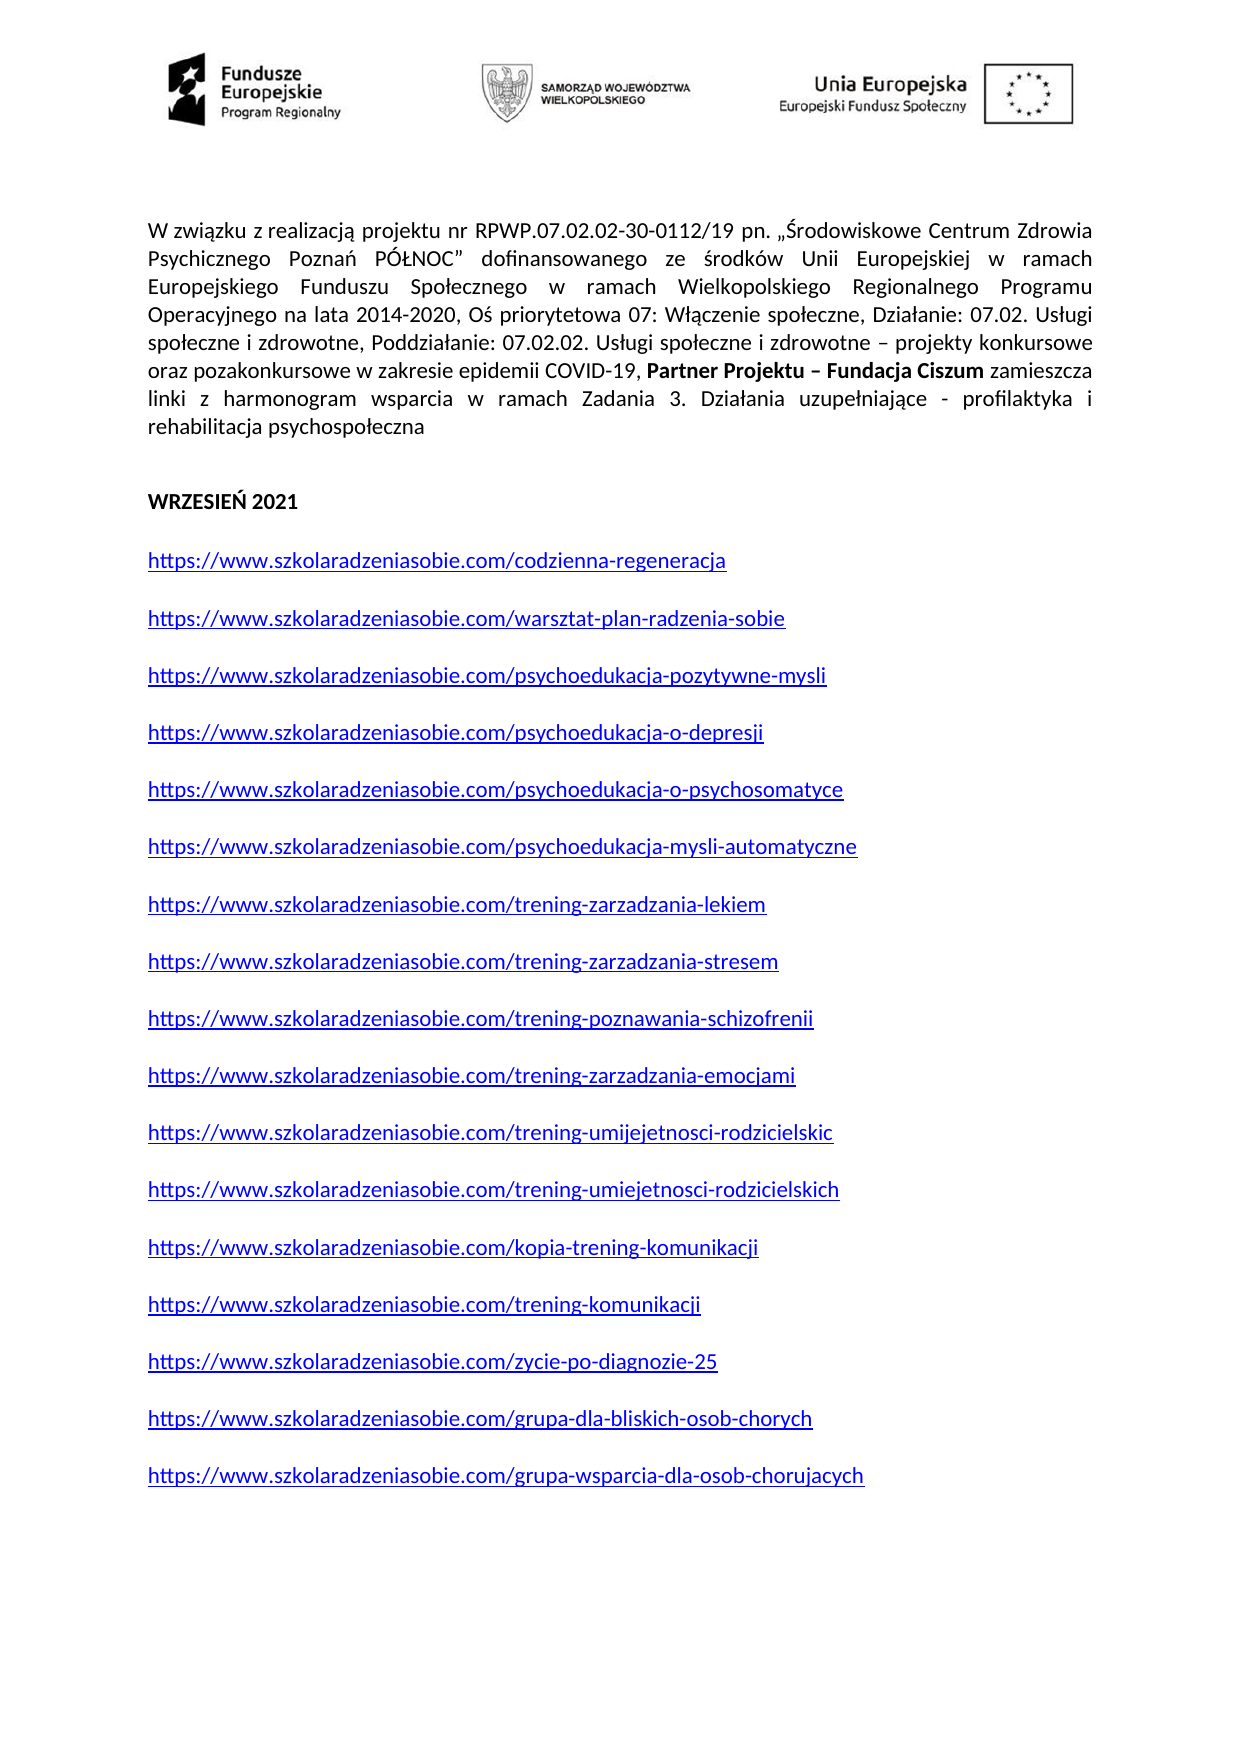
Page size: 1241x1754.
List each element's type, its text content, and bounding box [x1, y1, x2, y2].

text https://www.szkolaradzeniasobie.com/kopia-trening-komunikacji [148, 1233, 1093, 1261]
text https://www.szkolaradzeniasobie.com/trening-umiejetnosci-rodzicielskich [148, 1176, 1093, 1204]
text https://www.szkolaradzeniasobie.com/trening-zarzadzania-stresem [148, 947, 1093, 975]
text https://www.szkolaradzeniasobie.com/psychoedukacja-o-psychosomatyce [148, 775, 1093, 803]
text WRZESIEŃ 2021 [148, 487, 1093, 515]
text https://www.szkolaradzeniasobie.com/trening-zarzadzania-emocjami [148, 1061, 1093, 1089]
text https://www.szkolaradzeniasobie.com/psychoedukacja-pozytywne-mysli [148, 661, 1093, 689]
text https://www.szkolaradzeniasobie.com/trening-poznawania-schizofrenii [148, 1004, 1093, 1032]
text https://www.szkolaradzeniasobie.com/psychoedukacja-o-depresji [148, 718, 1093, 746]
text https://www.szkolaradzeniasobie.com/zycie-po-diagnozie-25 [148, 1347, 1093, 1375]
text https://www.szkolaradzeniasobie.com/grupa-dla-bliskich-osob-chorych [148, 1404, 1093, 1432]
text https://www.szkolaradzeniasobie.com/trening-umijejetnosci-rodzicielskic [148, 1118, 1093, 1146]
text https://www.szkolaradzeniasobie.com/trening-komunikacji [148, 1290, 1093, 1318]
picture [147, 44, 1093, 135]
text W związku z realizacją projektu nr RPWP.07.02.02-30-0112/19 pn. „Środowiskowe Centrum Zdrowia Psychicznego Poznań PÓŁNOC” dofinansowanego ze środków Unii Europejskiej w ramach Europejskiego Funduszu Społecznego w ramach Wielkopolskiego Regionalnego Programu Operacyjnego na lata 2014-2020, Oś priorytetowa 07: Włączenie społeczne, Działanie: 07.02. Usługi społeczne i zdrowotne, Poddziałanie: 07.02.02. Usługi społeczne i zdrowotne – projekty konkursowe oraz pozakonkursowe w zakresie epidemii COVID-19, Partner Projektu – Fundacja Ciszum zamieszcza linki z harmonogram wsparcia w ramach Zadania 3. Działania uzupełniające - profilaktyka i rehabilitacja psychospołeczna [148, 216, 1093, 440]
text https://www.szkolaradzeniasobie.com/warsztat-plan-radzenia-sobie [148, 604, 1093, 632]
text https://www.szkolaradzeniasobie.com/codzienna-regeneracja [148, 547, 1093, 574]
text https://www.szkolaradzeniasobie.com/psychoedukacja-mysli-automatyczne [148, 832, 1093, 861]
text https://www.szkolaradzeniasobie.com/grupa-wsparcia-dla-osob-chorujacych [148, 1462, 1093, 1489]
text https://www.szkolaradzeniasobie.com/trening-zarzadzania-lekiem [148, 890, 1093, 918]
